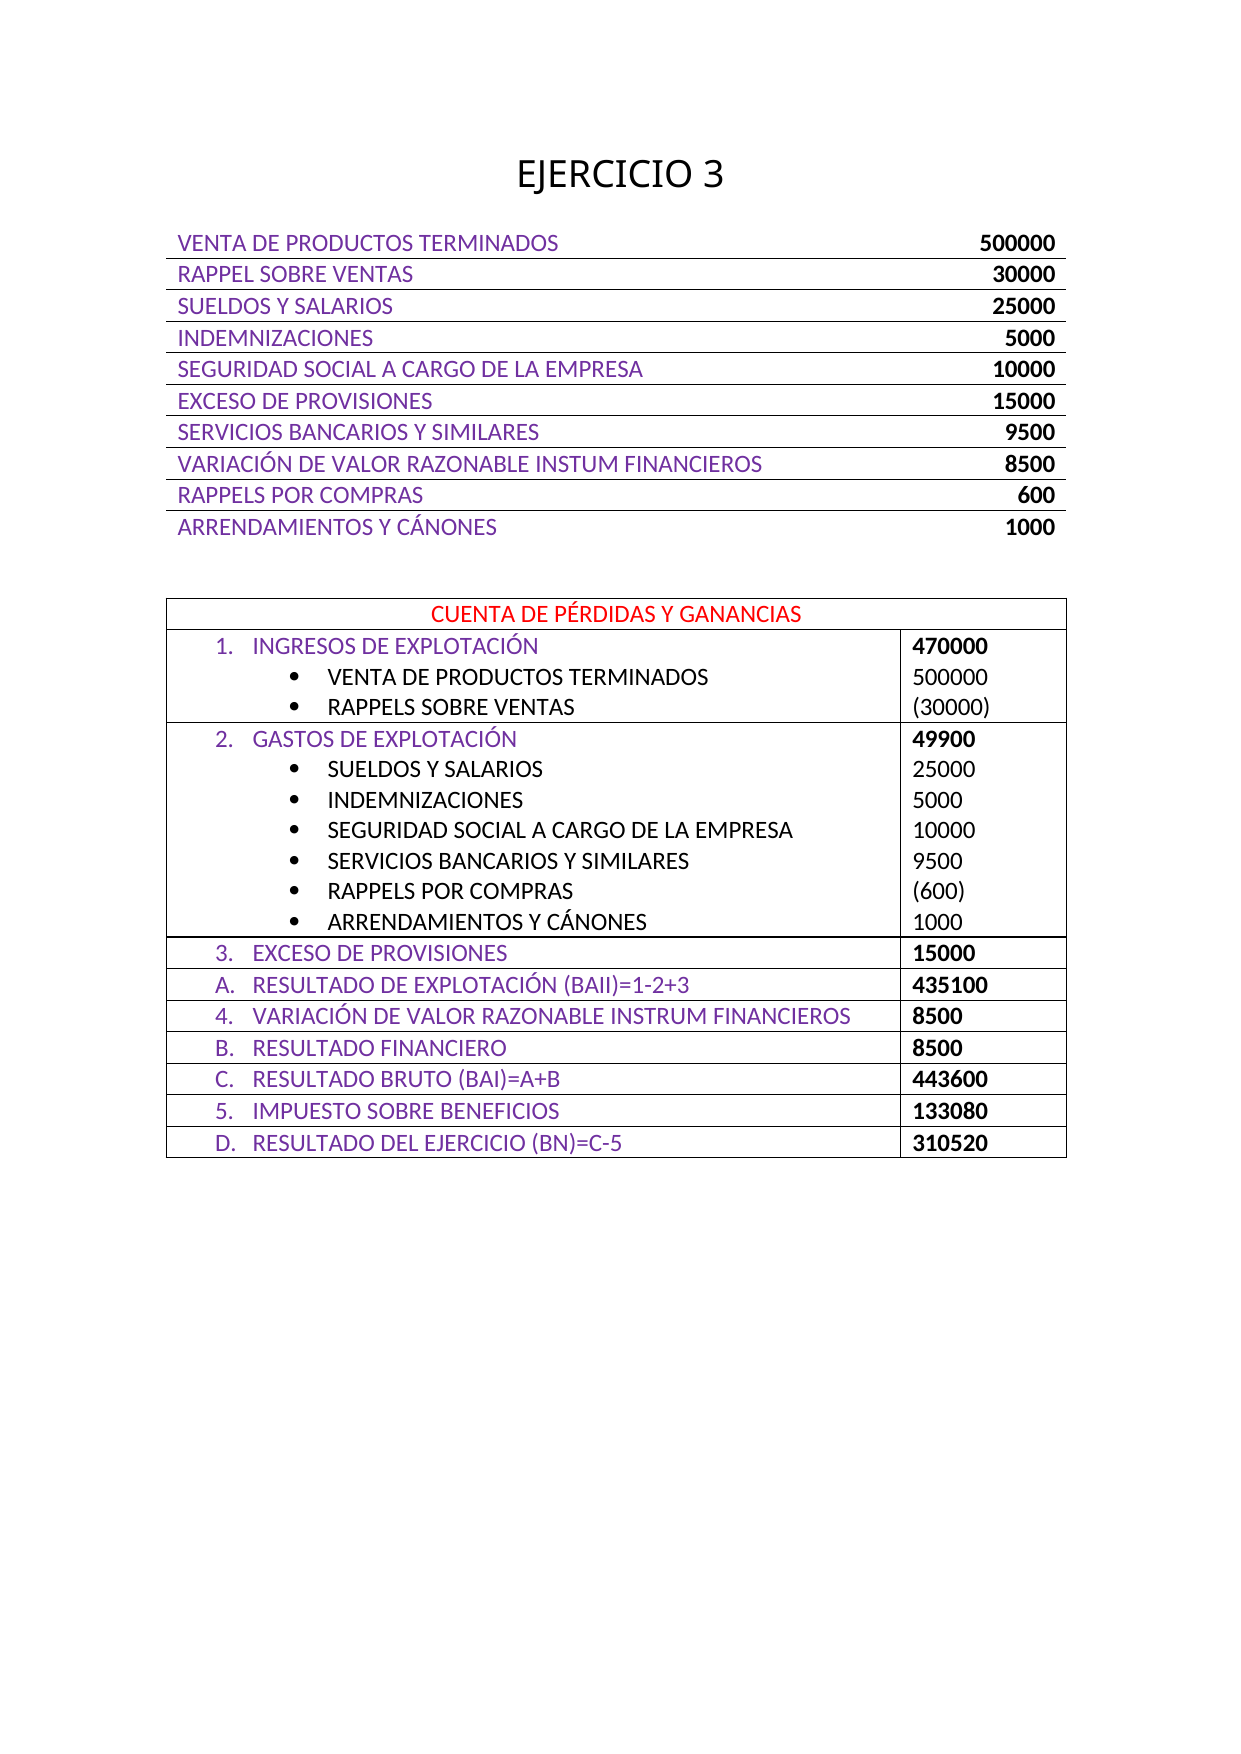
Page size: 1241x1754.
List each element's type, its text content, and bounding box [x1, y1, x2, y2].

table_header CUENTA DE PÉRDIDAS Y GANANCIAS [167, 599, 1066, 629]
table_cell 133080 [901, 1095, 1066, 1126]
table_cell VARIACIÓN DE VALOR RAZONABLE INSTUM FINANCIEROS [166, 448, 901, 478]
table_cell 1000 [901, 511, 1066, 542]
table_cell RESULTADO BRUTO (BAI)=A+B [167, 1064, 900, 1094]
table_cell 15000 [901, 385, 1066, 415]
table_cell IMPUESTO SOBRE BENEFICIOS [167, 1095, 900, 1126]
table_cell INDEMNIZACIONES [166, 322, 901, 352]
table_cell GASTOS DE EXPLOTACIÓN SUELDOS Y SALARIOS INDEMNIZACIONES SEGURIDAD SOCIAL A CARGO DE LA EMPRESA SERVICIOS BANCARIOS Y SIMILARES RAPPELS POR COMPRAS ARRENDAMIENTOS Y CÁNONES [167, 723, 900, 936]
table_cell 600 [901, 480, 1066, 510]
table_cell SUELDOS Y SALARIOS [166, 290, 901, 321]
table_cell 8500 [901, 1032, 1066, 1063]
table_cell RAPPEL SOBRE VENTAS [166, 259, 901, 289]
table_cell 9500 [901, 416, 1066, 447]
table_cell EXCESO DE PROVISIONES [166, 385, 901, 415]
table_cell RAPPELS POR COMPRAS [166, 480, 901, 510]
table_cell RESULTADO FINANCIERO [167, 1032, 900, 1063]
table_cell 435100 [901, 969, 1066, 999]
table_cell 15000 [901, 938, 1066, 968]
table_cell RESULTADO DE EXPLOTACIÓN (BAII)=1-2+3 [167, 969, 900, 999]
table_cell VARIACIÓN DE VALOR RAZONABLE INSTRUM FINANCIEROS [167, 1001, 900, 1031]
table_cell ARRENDAMIENTOS Y CÁNONES [166, 511, 901, 542]
table_cell SERVICIOS BANCARIOS Y SIMILARES [166, 416, 901, 447]
table_cell RESULTADO DEL EJERCICIO (BN)=C-5 [167, 1127, 900, 1157]
table_cell EXCESO DE PROVISIONES [167, 938, 900, 968]
table_cell 8500 [901, 448, 1066, 478]
table_cell 30000 [901, 259, 1066, 289]
table_header 500000 [901, 227, 1066, 258]
table_cell 470000 500000 (30000) [901, 630, 1066, 722]
table_cell 10000 [901, 353, 1066, 384]
table_cell SEGURIDAD SOCIAL A CARGO DE LA EMPRESA [166, 353, 901, 384]
table_cell 310520 [901, 1127, 1066, 1157]
table_cell 8500 [901, 1001, 1066, 1031]
table_cell 25000 [901, 290, 1066, 321]
text EJERCICIO 3 [177, 148, 1063, 199]
table_cell 443600 [901, 1064, 1066, 1094]
table_cell 5000 [901, 322, 1066, 352]
table_header VENTA DE PRODUCTOS TERMINADOS [166, 227, 901, 258]
table_cell INGRESOS DE EXPLOTACIÓN VENTA DE PRODUCTOS TERMINADOS RAPPELS SOBRE VENTAS [167, 630, 900, 722]
table_cell 49900 25000 5000 10000 9500 (600) 1000 [901, 723, 1066, 936]
